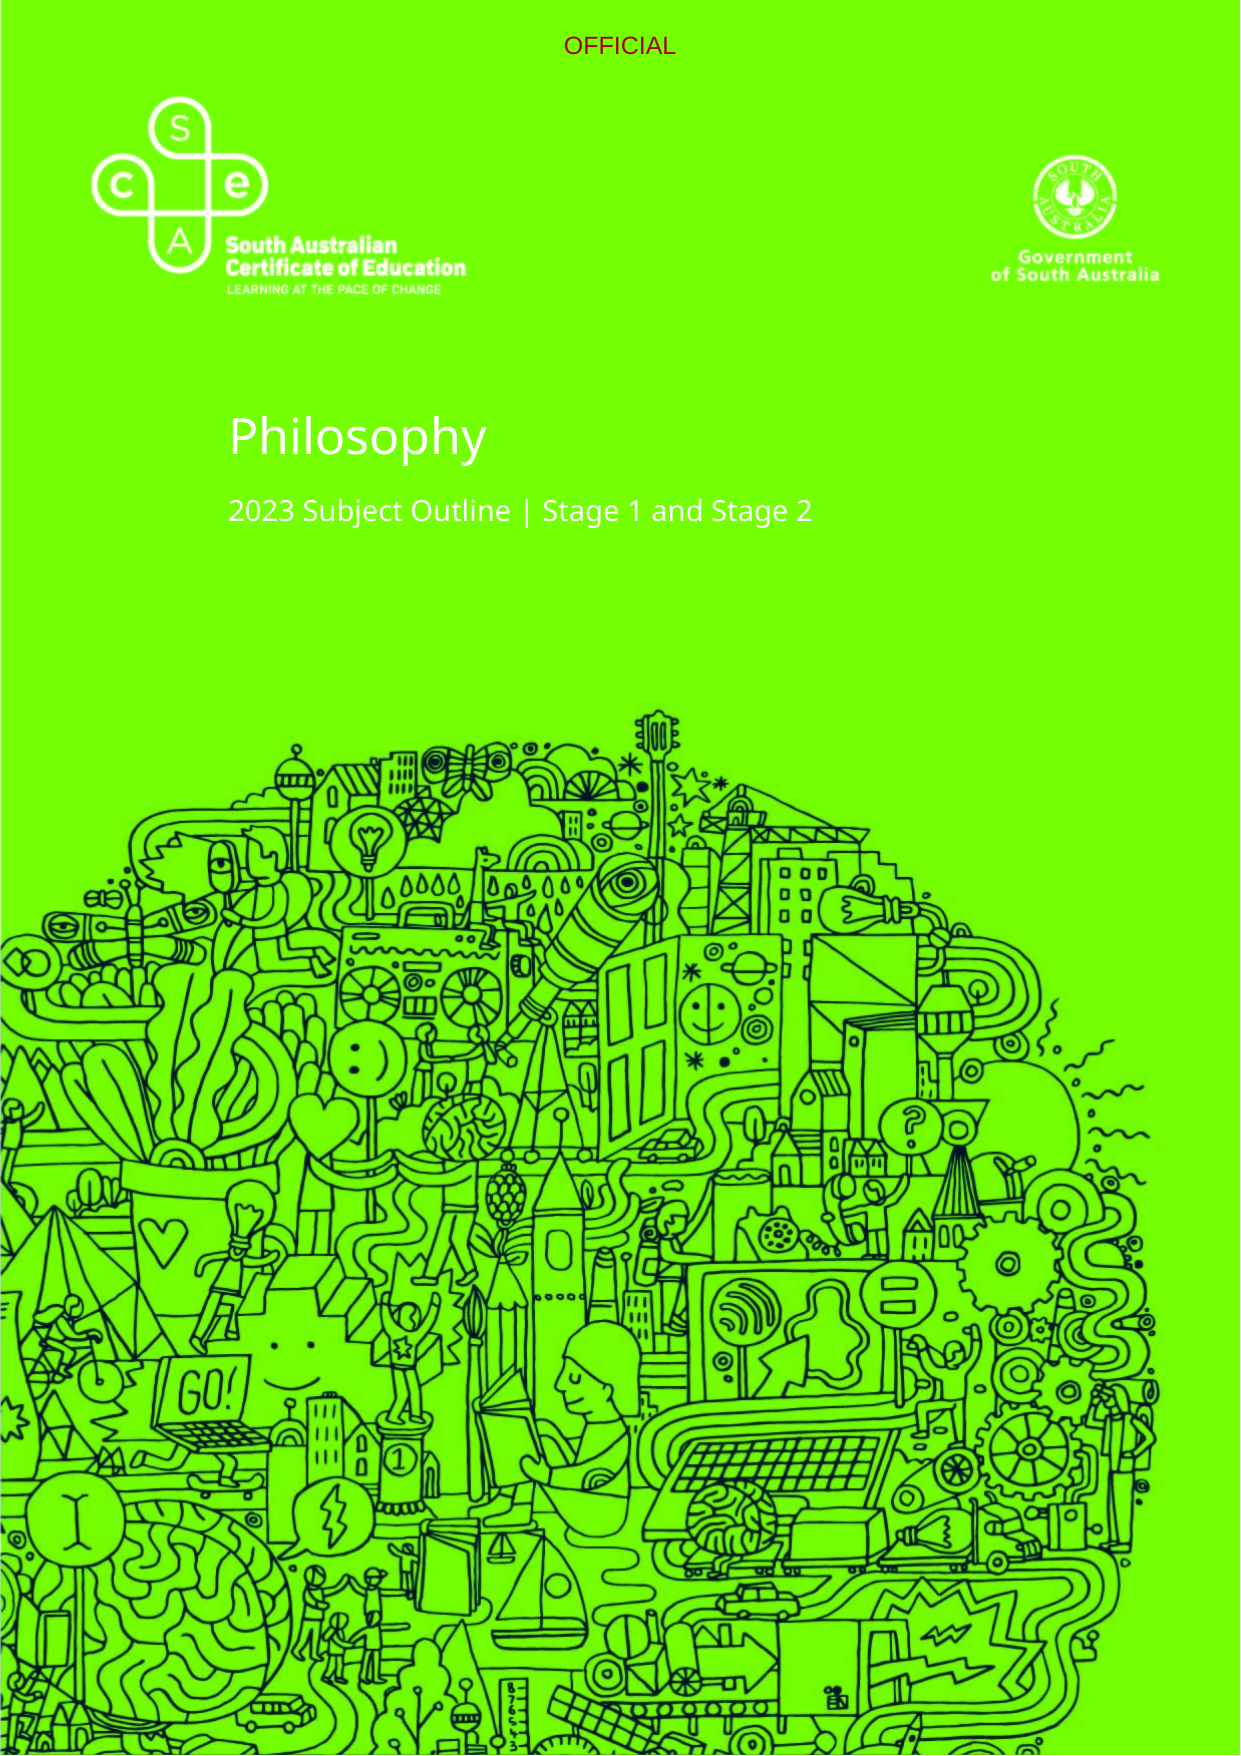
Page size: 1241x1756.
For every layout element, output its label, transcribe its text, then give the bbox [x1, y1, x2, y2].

picture [0, 0, 1241, 1755]
text 2023 Subject Outline | Stage 1 and Stage 2 [228, 490, 1165, 530]
text Philosophy [228, 401, 1165, 469]
